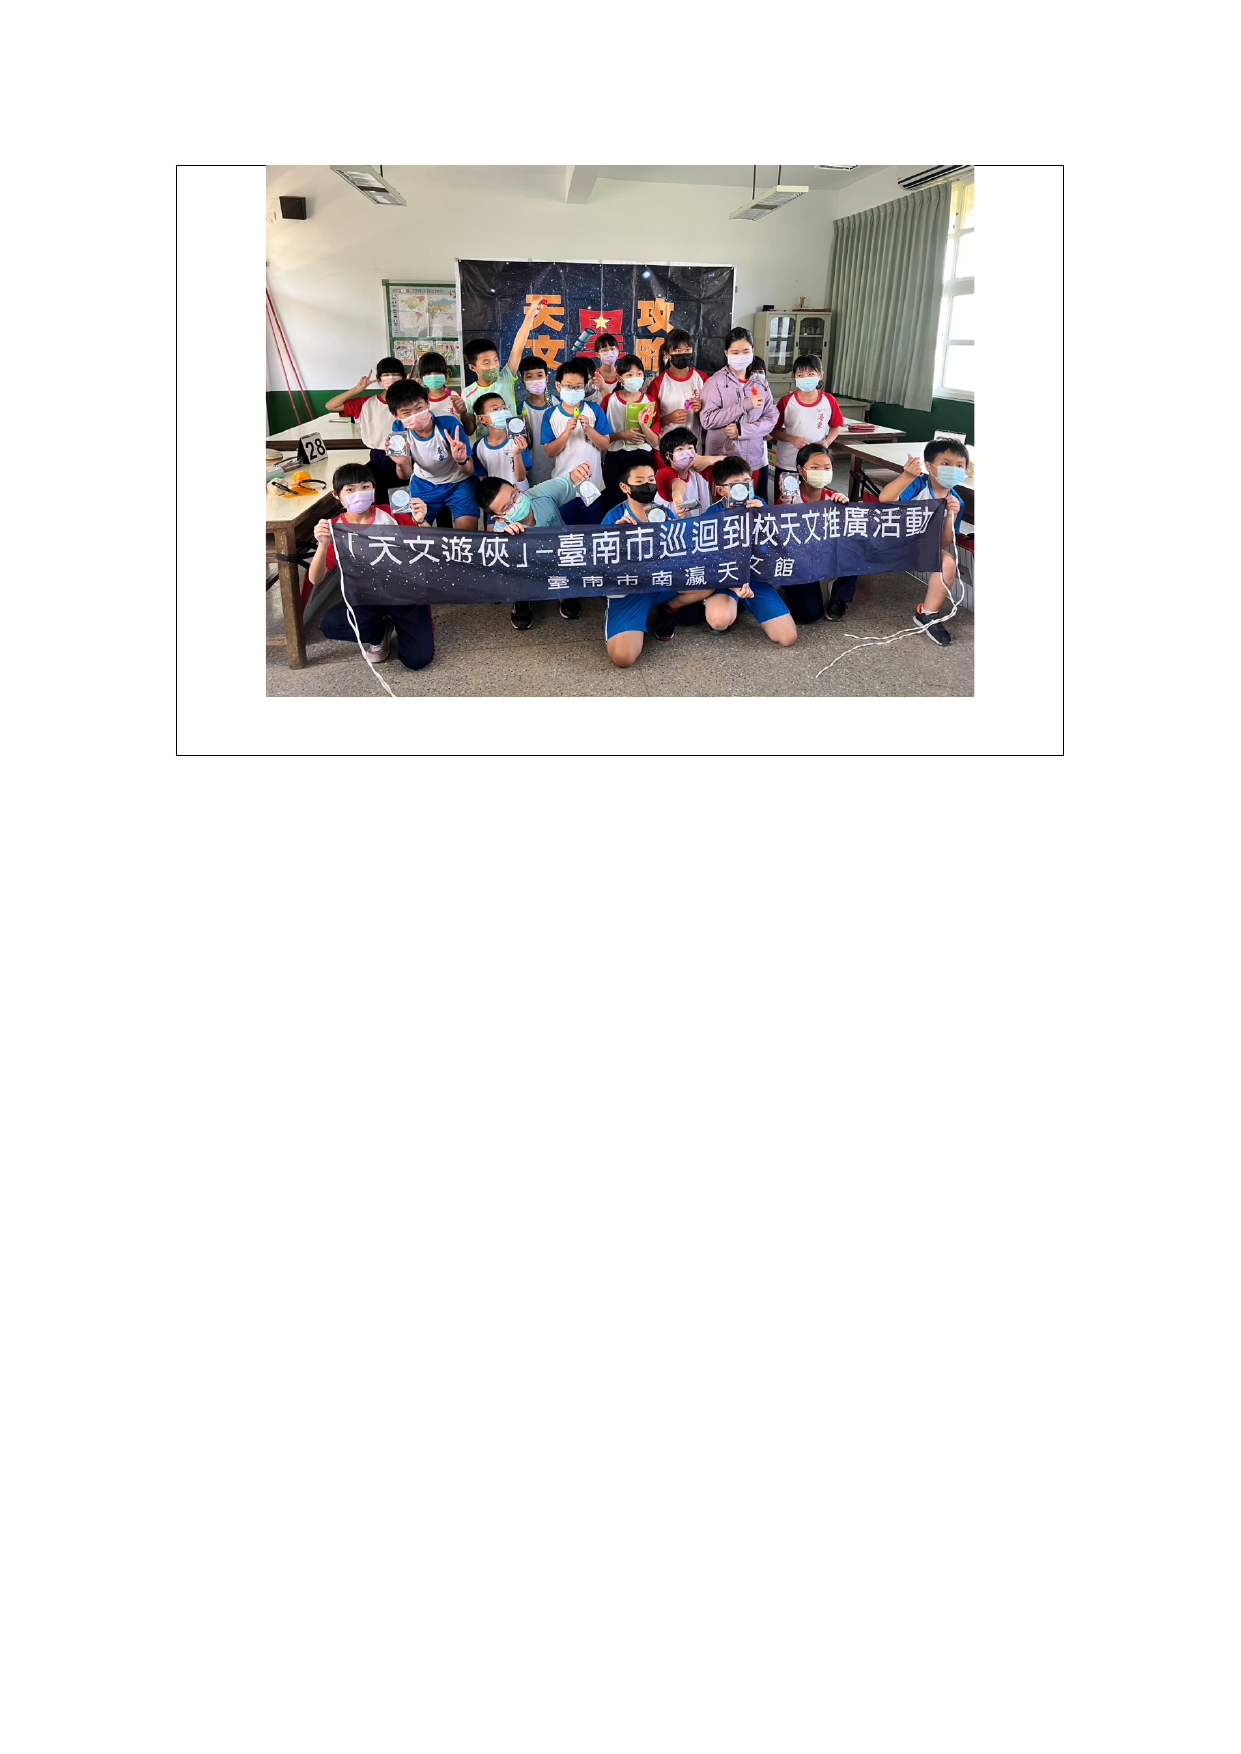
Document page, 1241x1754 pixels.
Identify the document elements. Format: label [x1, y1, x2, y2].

table_cell [177, 166, 1063, 755]
picture [265, 165, 975, 697]
